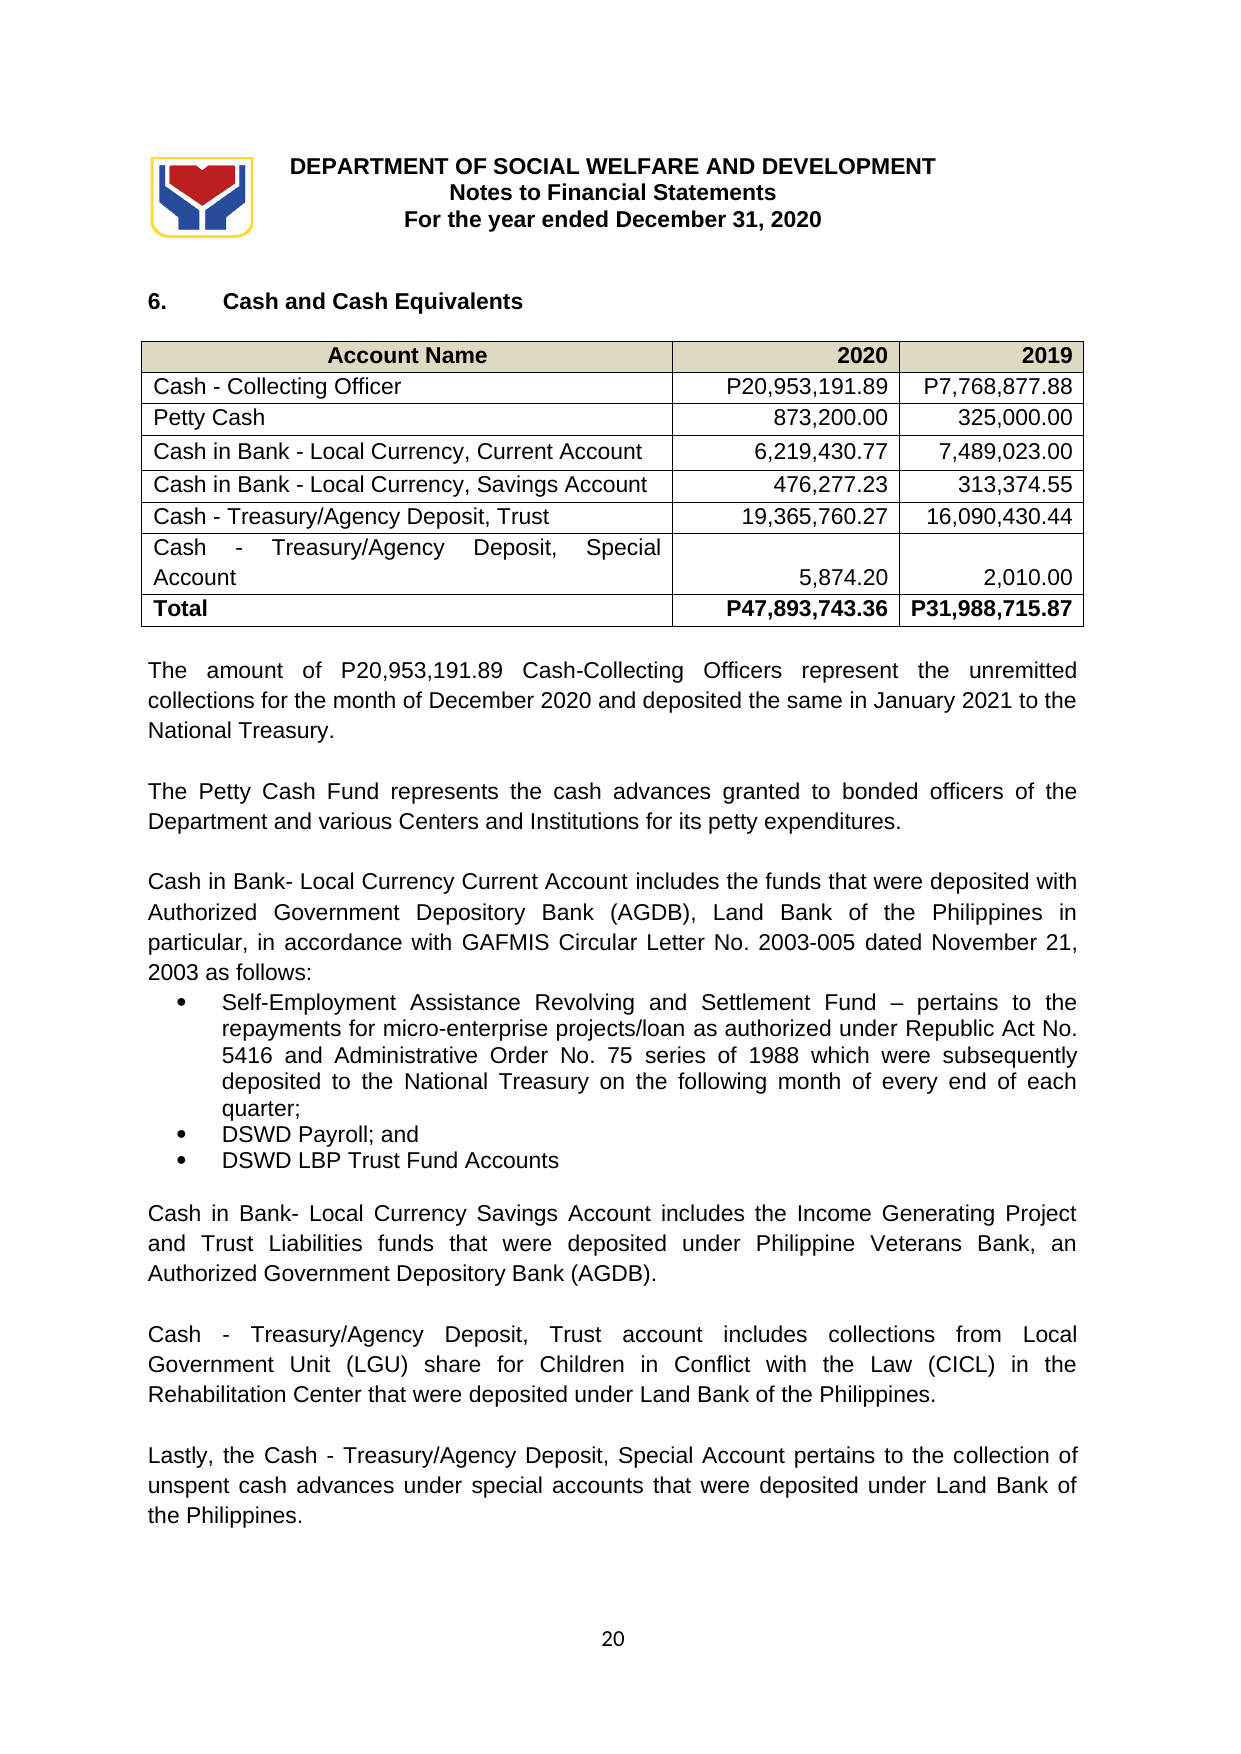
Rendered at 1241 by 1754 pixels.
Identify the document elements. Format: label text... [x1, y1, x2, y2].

list DSWD LBP Trust Fund Accounts [177, 1147, 1078, 1173]
table_cell 2,010.00 [900, 534, 1083, 594]
table_cell 873,200.00 [673, 404, 899, 434]
table_cell 313,374.55 [900, 471, 1083, 502]
table_cell Cash in Bank - Local Currency, Current Account [142, 436, 672, 470]
text Cash - Treasury/Agency Deposit, Trust account includes collections from Local Government Unit (LGU) share for Children in Conflict with the Law (CICL) in the Rehabilitation Center that were deposited under Land Bank of the Philippines. [148, 1321, 1078, 1407]
list Cash and Cash Equivalents [148, 288, 1078, 314]
table_cell P47,893,743.36 [673, 595, 899, 626]
text Cash in Bank- Local Currency Current Account includes the funds that were deposited with Authorized Government Depository Bank (AGDB), Land Bank of the Philippines in particular, in accordance with GAFMIS Circular Letter No. 2003-005 dated November 21, 2003 as follows: [148, 868, 1078, 985]
table_cell Cash - Collecting Officer [142, 373, 672, 403]
table_header Account Name [142, 342, 672, 372]
table_cell Cash - Treasury/Agency Deposit, Trust [142, 503, 672, 533]
table_cell Cash - Treasury/Agency Deposit, Special Account [142, 534, 672, 594]
text The Petty Cash Fund represents the cash advances granted to bonded officers of the Department and various Centers and Institutions for its petty expenditures. [148, 778, 1078, 834]
table_cell 7,489,023.00 [900, 436, 1083, 470]
table_cell 325,000.00 [900, 404, 1083, 434]
table_cell Petty Cash [142, 404, 672, 434]
text The amount of P20,953,191.89 Cash-Collecting Officers represent the unremitted collections for the month of December 2020 and deposited the same in January 2021 to the National Treasury. [148, 657, 1078, 743]
table_header 2019 [900, 342, 1083, 372]
table_cell 16,090,430.44 [900, 503, 1083, 533]
table_header 2020 [673, 342, 899, 372]
table_cell 476,277.23 [673, 471, 899, 502]
table_cell 19,365,760.27 [673, 503, 899, 533]
list DSWD Payroll; and [177, 1121, 1078, 1147]
list Self-Employment Assistance Revolving and Settlement Fund – pertains to the repayments for micro-enterprise projects/loan as authorized under Republic Act No. 5416 and Administrative Order No. 75 series of 1988 which were subsequently deposited to the National Treasury on the following month of every end of each quarter; [177, 989, 1078, 1121]
table_cell Total [142, 595, 672, 626]
table_cell P31,988,715.87 [900, 595, 1083, 626]
table_cell Cash in Bank - Local Currency, Savings Account [142, 471, 672, 502]
table_cell 6,219,430.77 [673, 436, 899, 470]
table_cell 5,874.20 [673, 534, 899, 594]
table_cell P7,768,877.88 [900, 373, 1083, 403]
text Lastly, the Cash - Treasury/Agency Deposit, Special Account pertains to the collection of unspent cash advances under special accounts that were deposited under Land Bank of the Philippines. [148, 1442, 1078, 1528]
table_cell P20,953,191.89 [673, 373, 899, 403]
text Cash in Bank- Local Currency Savings Account includes the Income Generating Project and Trust Liabilities funds that were deposited under Philippine Veterans Bank, an Authorized Government Depository Bank (AGDB). [148, 1200, 1078, 1287]
picture [150, 157, 254, 238]
